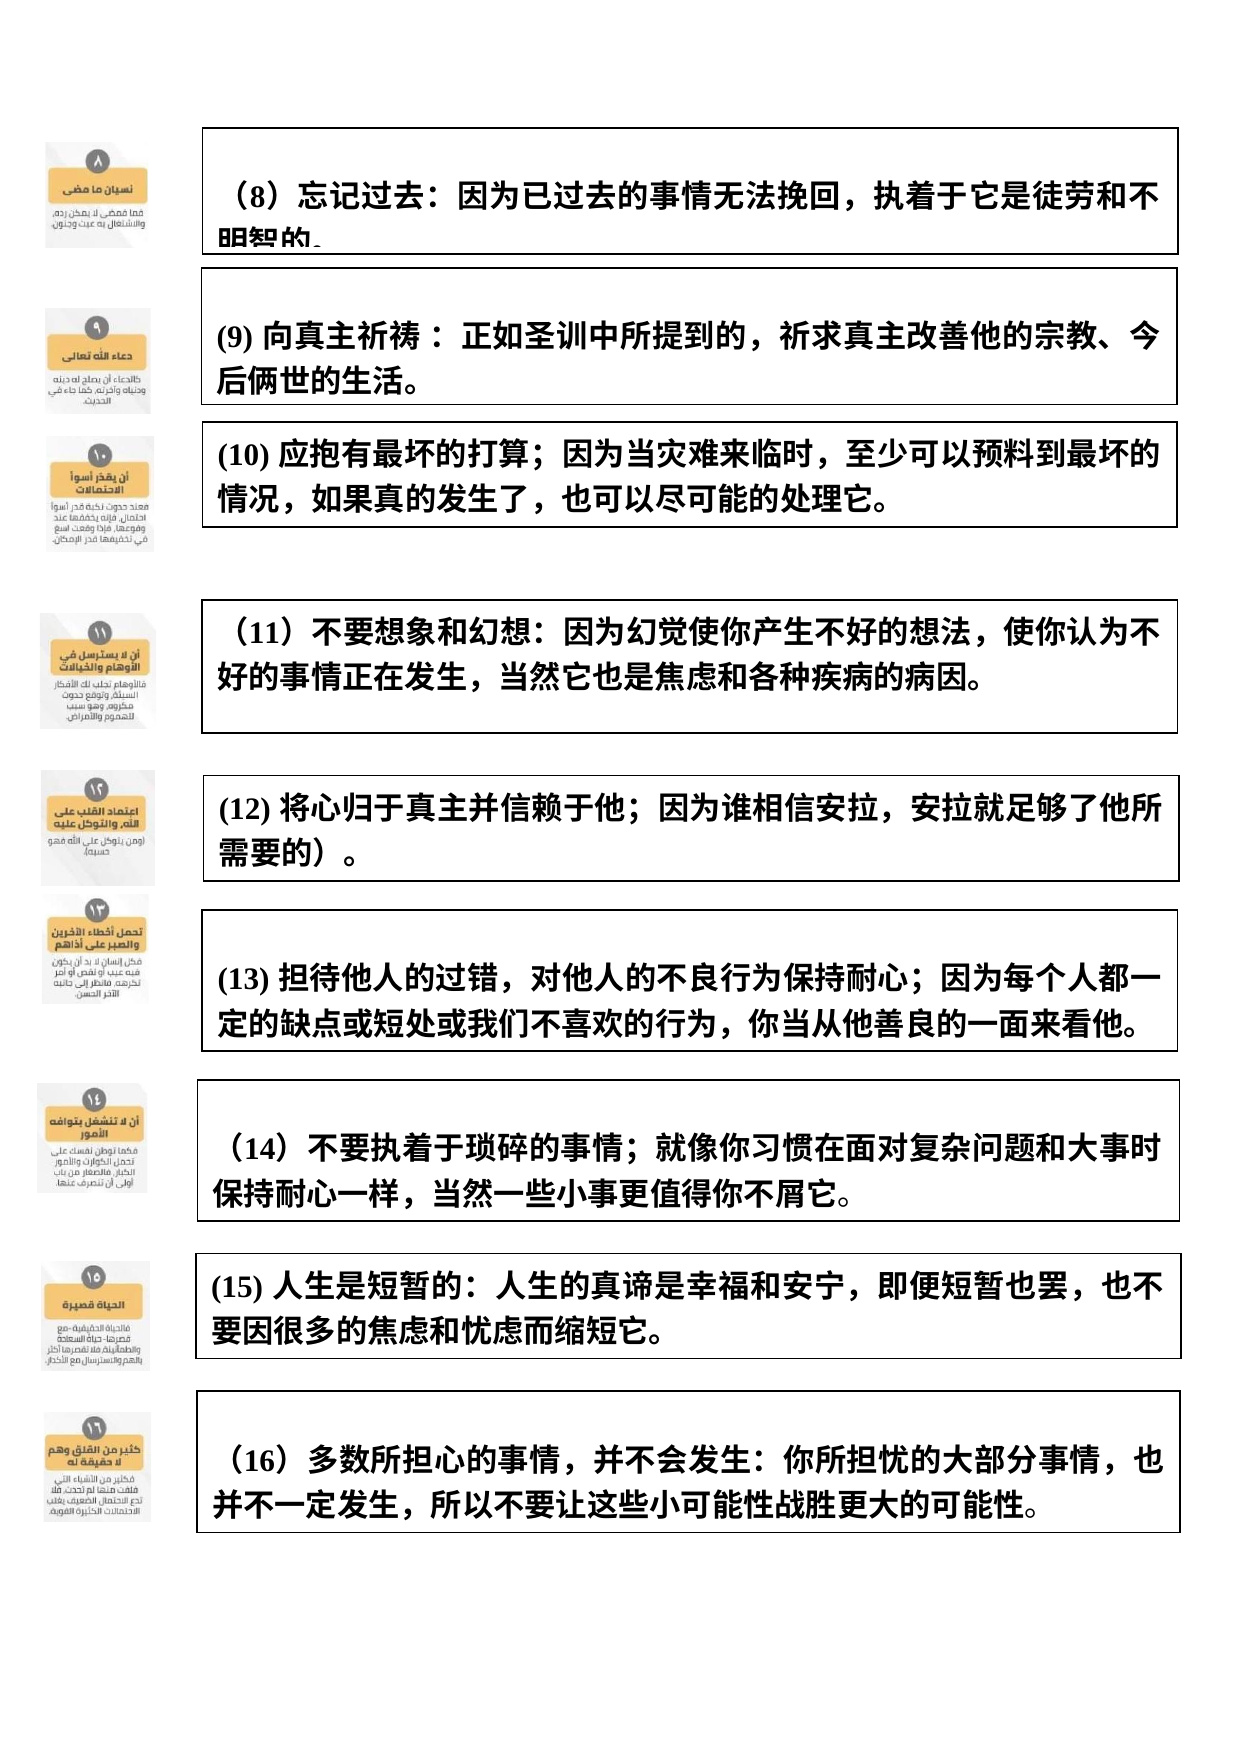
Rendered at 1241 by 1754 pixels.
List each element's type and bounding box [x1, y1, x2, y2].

picture [46, 436, 155, 552]
picture [40, 770, 155, 886]
picture [43, 1412, 152, 1522]
picture [37, 1083, 148, 1193]
picture [39, 613, 157, 729]
picture [45, 308, 151, 414]
picture [45, 142, 149, 248]
picture [41, 1261, 150, 1371]
picture [41, 894, 149, 1004]
